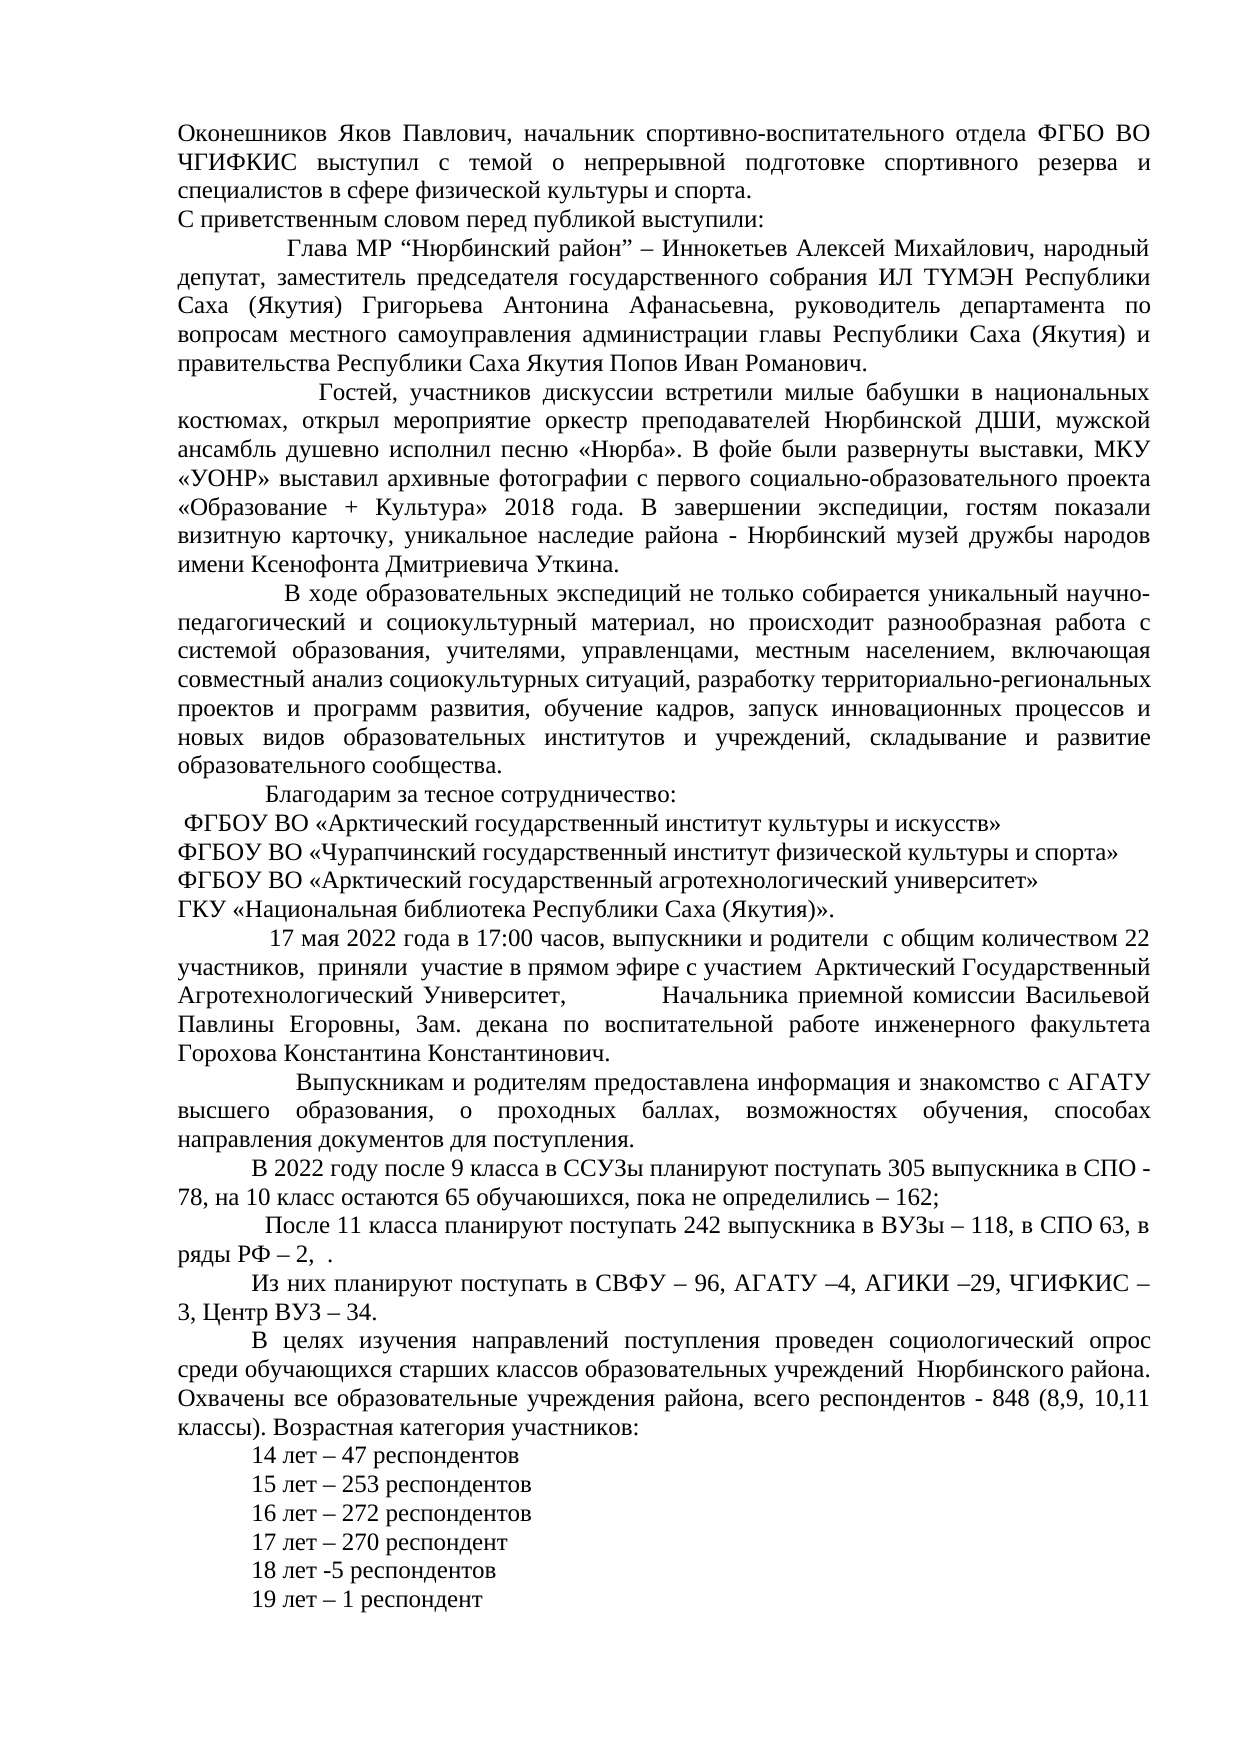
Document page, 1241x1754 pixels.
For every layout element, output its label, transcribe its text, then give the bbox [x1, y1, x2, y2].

text ГКУ «Национальная библиотека Республики Саха (Якутия)». [177, 894, 1152, 923]
text Выпускникам и родителям предоставлена информация и знакомство с АГАТУ высшего образования, о проходных баллах, возможностях обучения, способах направления документов для поступления. [177, 1067, 1152, 1153]
text Из них планируют поступать в СВФУ – 96, АГАТУ –4, АГИКИ –29, ЧГИФКИС – 3, Центр ВУЗ – 34. [177, 1268, 1152, 1326]
list 19 лет – 1 респондент [177, 1584, 1152, 1613]
list 18 лет -5 респондентов [177, 1556, 1152, 1584]
text Глава МР “Нюрбинский район” – Иннокетьев Алексей Михайлович, народный депутат, заместитель председателя государственного собрания ИЛ ТҮМЭН Республики Саха (Якутия) Григорьева Антонина Афанасьевна, руководитель департамента по вопросам местного самоуправления администрации главы Республики Саха (Якутия) и правительства Республики Саха Якутия Попов Иван Романович. [177, 233, 1152, 377]
list 17 лет – 270 респондент [177, 1527, 1152, 1556]
text ФГБОУ ВО «Арктический государственный институт культуры и искусств» [177, 808, 1152, 837]
text Гостей, участников дискуссии встретили милые бабушки в национальных костюмах, открыл мероприятие оркестр преподавателей Нюрбинской ДШИ, мужской ансамбль душевно исполнил песню «Нюрба». В фойе были развернуты выставки, МКУ «УОНР» выставил архивные фотографии с первого социально-образовательного проекта «Образование + Культура» 2018 года. В завершении экспедиции, гостям показали визитную карточку, уникальное наследие района - Нюрбинский музей дружбы народов имени Ксенофонта Дмитриевича Уткина. [177, 377, 1152, 578]
text ФГБОУ ВО «Арктический государственный агротехнологический университет» [177, 866, 1152, 894]
text ФГБОУ ВО «Чурапчинский государственный институт физической культуры и спорта» [177, 837, 1152, 866]
text В ходе образовательных экспедиций не только собирается уникальный научно-педагогический и социокультурный материал, но происходит разнообразная работа с системой образования, учителями, управленцами, местным населением, включающая совместный анализ социокультурных ситуаций, разработку территориально-региональных проектов и программ развития, обучение кадров, запуск инновационных процессов и новых видов образовательных институтов и учреждений, складывание и развитие образовательного сообщества. [177, 578, 1152, 779]
text После 11 класса планируют поступать 242 выпускника в ВУЗы – 118, в СПО 63, в ряды РФ – 2, . [177, 1211, 1152, 1268]
list 15 лет – 253 респондентов [177, 1469, 1152, 1498]
list В целях изучения направлений поступления проведен социологический опрос среди обучающихся старших классов образовательных учреждений Нюрбинского района. Охвачены все образовательные учреждения района, всего респондентов - 848 (8,9, 10,11 классы). Возрастная категория участников: [177, 1326, 1152, 1441]
list 16 лет – 272 респондентов [177, 1498, 1152, 1527]
text 17 мая 2022 года в 17:00 часов, выпускники и родители с общим количеством 22 участников, приняли участие в прямом эфире с участием Арктический Государственный Агротехнологический Университет, Начальника приемной комиссии Васильевой Павлины Егоровны, Зам. декана по воспитательной работе инженерного факультета Горохова Константина Константинович. [177, 923, 1152, 1067]
text Благодарим за тесное сотрудничество: [177, 779, 1152, 808]
text Оконешников Яков Павлович, начальник спортивно-воспитательного отдела ФГБО ВО ЧГИФКИС выступил с темой о непрерывной подготовке спортивного резерва и специалистов в сфере физической культуры и спорта. [177, 118, 1152, 204]
text В 2022 году после 9 класса в ССУЗы планируют поступать 305 выпускника в СПО -78, на 10 класс остаются 65 обучаюшихся, пока не определились – 162; [177, 1153, 1152, 1211]
list 14 лет – 47 респондентов [177, 1441, 1152, 1469]
text С приветственным словом перед публикой выступили: [177, 204, 1152, 233]
